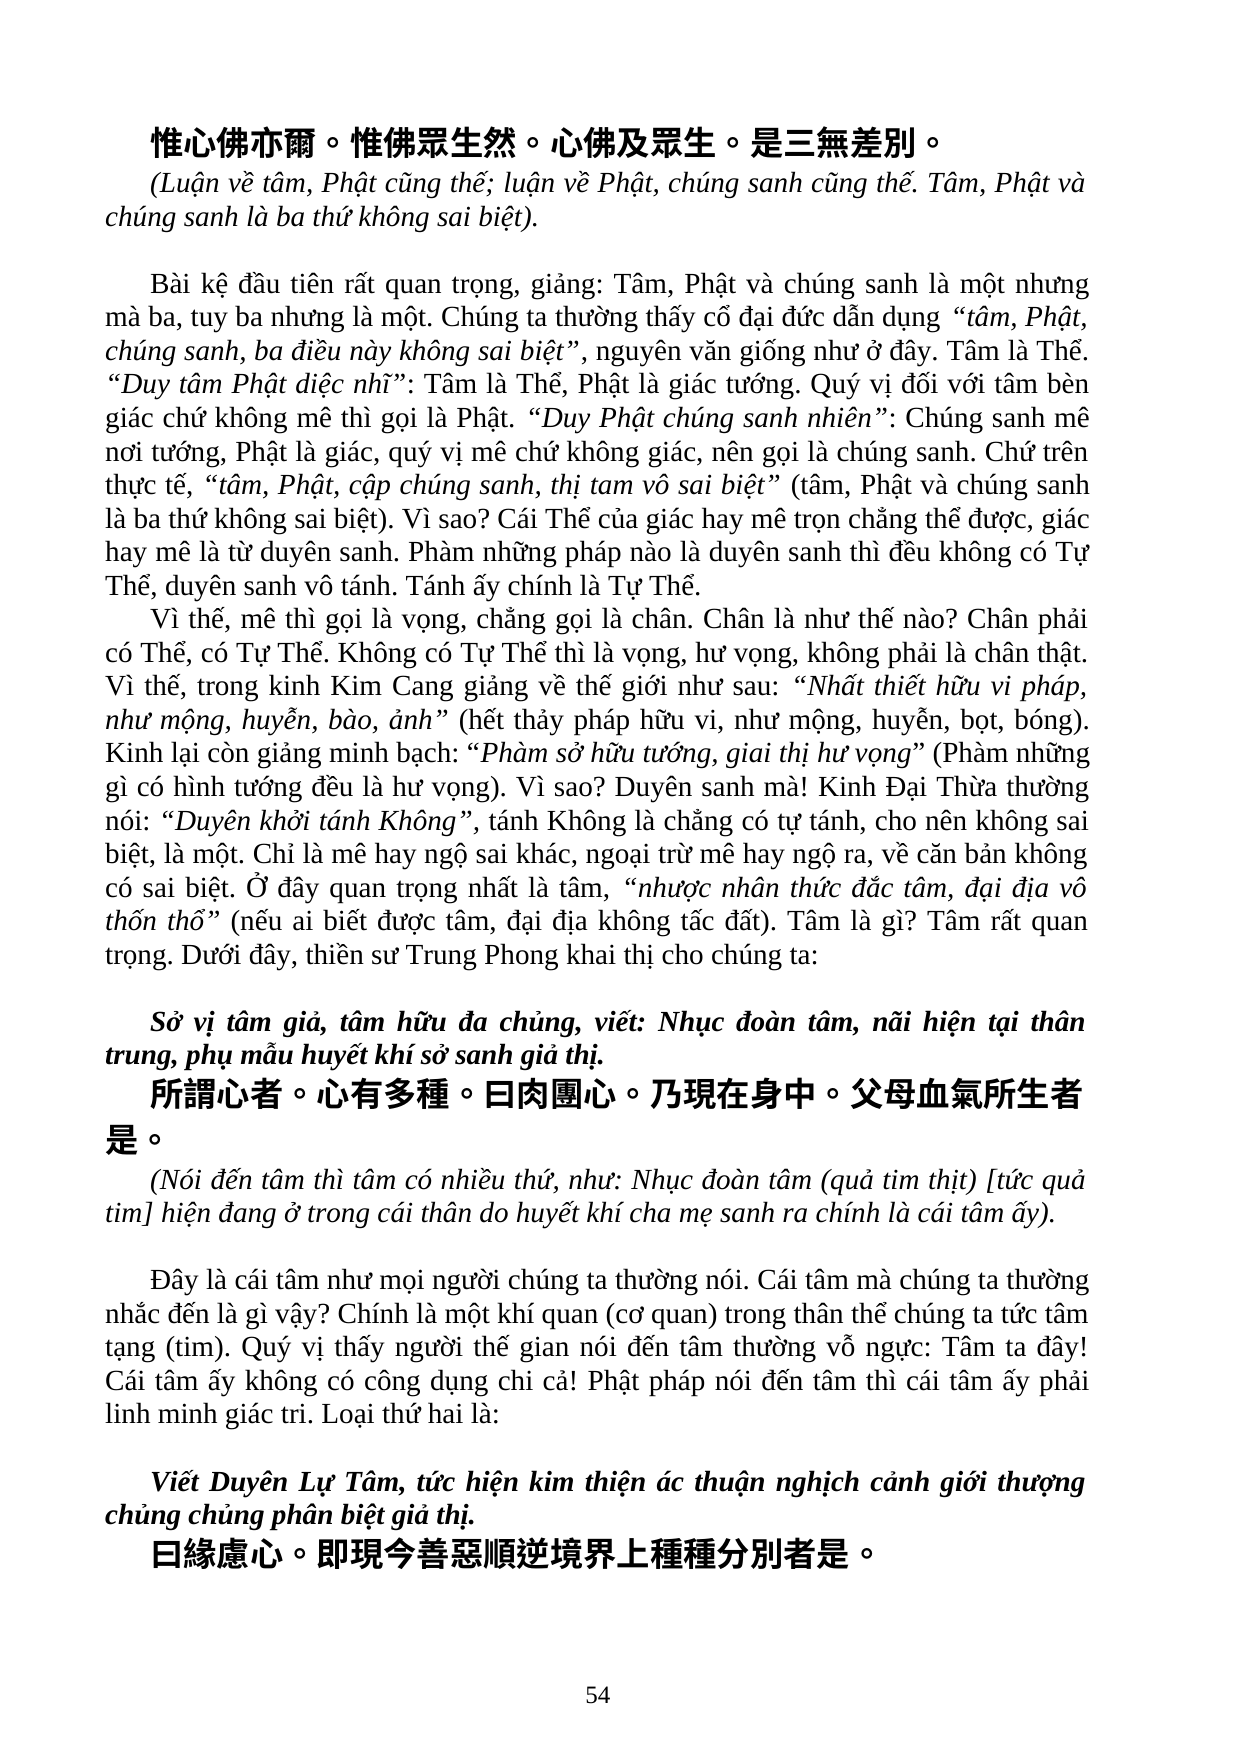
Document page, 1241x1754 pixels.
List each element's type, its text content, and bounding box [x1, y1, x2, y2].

text (Luận về tâm, Phật cũng thế; luận về Phật, chúng sanh cũng thế. Tâm, Phật và chúng sanh là ba thứ không sai biệt). [105, 165, 1090, 232]
text Đây là cái tâm như mọi người chúng ta thường nói. Cái tâm mà chúng ta thường nhắc đến là gì vậy? Chính là một khí quan (cơ quan) trong thân thể chúng ta tức tâm tạng (tim). Quý vị thấy người thế gian nói đến tâm thường vỗ ngực: Tâm ta đây! Cái tâm ấy không có công dụng chi cả! Phật pháp nói đến tâm thì cái tâm ấy phải linh minh giác tri. Loại thứ hai là: [105, 1262, 1090, 1430]
text Vì thế, mê thì gọi là vọng, chẳng gọi là chân. Chân là như thế nào? Chân phải có Thể, có Tự Thể. Không có Tự Thể thì là vọng, hư vọng, không phải là chân thật. Vì thế, trong kinh Kim Cang giảng về thế giới như sau: “Nhất thiết hữu vi pháp, như mộng, huyễn, bào, ảnh” (hết thảy pháp hữu vi, như mộng, huyễn, bọt, bóng). Kinh lại còn giảng minh bạch: “Phàm sở hữu tướng, giai thị hư vọng” (Phàm những gì có hình tướng đều là hư vọng). Vì sao? Duyên sanh mà! Kinh Đại Thừa thường nói: “Duyên khởi tánh Không”, tánh Không là chẳng có tự tánh, cho nên không sai biệt, là một. Chỉ là mê hay ngộ sai khác, ngoại trừ mê hay ngộ ra, về căn bản không có sai biệt. Ở đây quan trọng nhất là tâm, “nhược nhân thức đắc tâm, đại địa vô thốn thổ” (nếu ai biết được tâm, đại địa không tấc đất). Tâm là gì? Tâm rất quan trọng. Dưới đây, thiền sư Trung Phong khai thị cho chúng ta: [105, 601, 1090, 970]
text (Nói đến tâm thì tâm có nhiều thứ, như: Nhục đoàn tâm (quả tim thịt) [tức quả tim] hiện đang ở trong cái thân do huyết khí cha mẹ sanh ra chính là cái tâm ấy). [105, 1162, 1090, 1229]
text Bài kệ đầu tiên rất quan trọng, giảng: Tâm, Phật và chúng sanh là một nhưng mà ba, tuy ba nhưng là một. Chúng ta thường thấy cổ đại đức dẫn dụng “tâm, Phật, chúng sanh, ba điều này không sai biệt”, nguyên văn giống như ở đây. Tâm là Thể. “Duy tâm Phật diệc nhĩ”: Tâm là Thể, Phật là giác tướng. Quý vị đối với tâm bèn giác chứ không mê thì gọi là Phật. “Duy Phật chúng sanh nhiên”: Chúng sanh mê nơi tướng, Phật là giác, quý vị mê chứ không giác, nên gọi là chúng sanh. Chứ trên thực tế, “tâm, Phật, cập chúng sanh, thị tam vô sai biệt” (tâm, Phật và chúng sanh là ba thứ không sai biệt). Vì sao? Cái Thể của giác hay mê trọn chẳng thể được, giác hay mê là từ duyên sanh. Phàm những pháp nào là duyên sanh thì đều không có Tự Thể, duyên sanh vô tánh. Tánh ấy chính là Tự Thể. [105, 266, 1090, 601]
text 曰緣慮心。即現今善惡順逆境界上種種分別者是。 [105, 1531, 1090, 1576]
text Sở vị tâm giả, tâm hữu đa chủng, viết: Nhục đoàn tâm, nãi hiện tại thân trung, phụ mẫu huyết khí sở sanh giả thị. [105, 1004, 1090, 1071]
text 所謂心者。心有多種。曰肉團心。乃現在身中。父母血氣所生者是。 [105, 1071, 1090, 1162]
text 惟心佛亦爾。惟佛眾生然。心佛及眾生。是三無差別。 [105, 120, 1090, 165]
text Viết Duyên Lự Tâm, tức hiện kim thiện ác thuận nghịch cảnh giới thượng chủng chủng phân biệt giả thị. [105, 1464, 1090, 1531]
